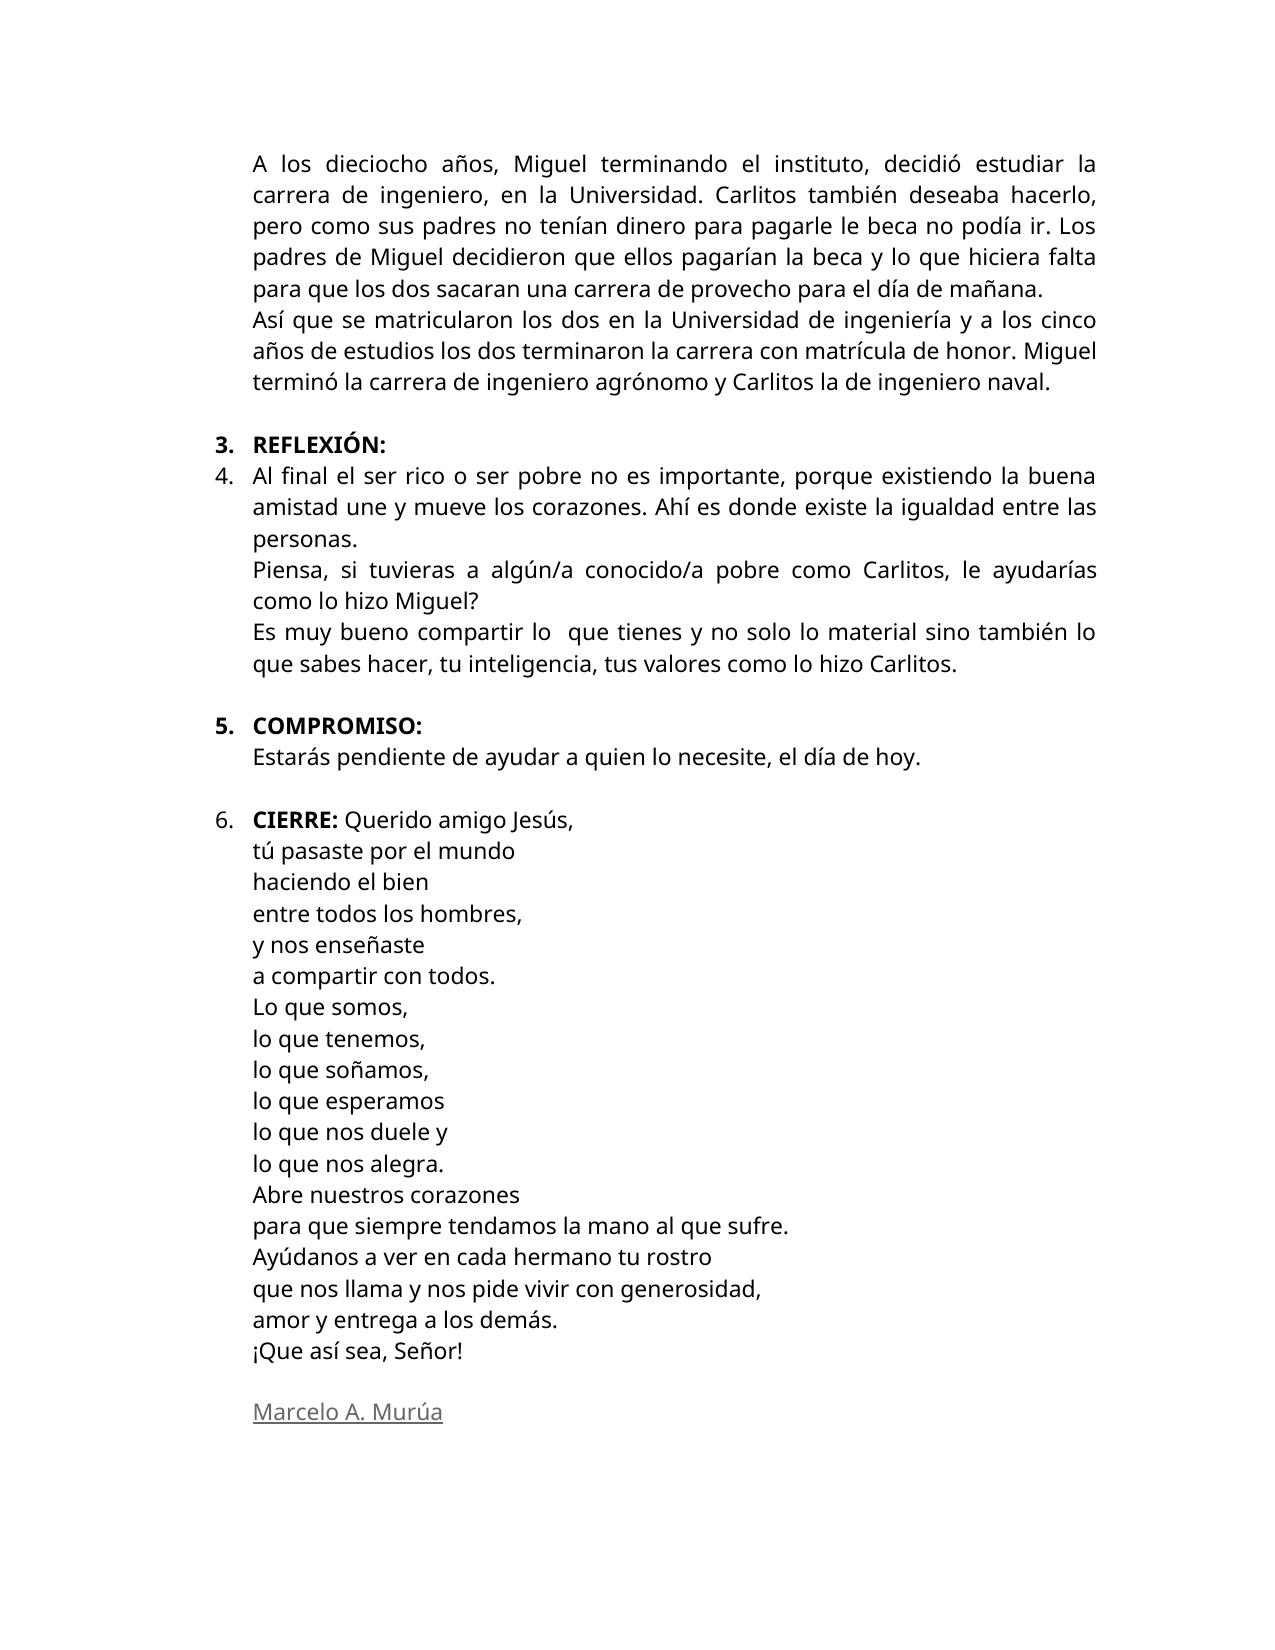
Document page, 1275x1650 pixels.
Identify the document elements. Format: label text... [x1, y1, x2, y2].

list Al final el ser rico o ser pobre no es importante, porque existiendo la buena amistad une y mueve los corazones. Ahí es donde existe la igualdad entre las personas. [215, 460, 1098, 554]
list CIERRE: Querido amigo Jesús, tú pasaste por el mundo haciendo el bien entre todos los hombres, y nos enseñaste a compartir con todos. Lo que somos, lo que tenemos, lo que soñamos, lo que esperamos lo que nos duele y lo que nos alegra. Abre nuestros corazones para que siempre tendamos la mano al que sufre. Ayúdanos a ver en cada hermano tu rostro que nos llama y nos pide vivir con generosidad, amor y entrega a los demás. ¡Que así sea, Señor! [215, 804, 1098, 1366]
list Es muy bueno compartir lo que tienes y no solo lo material sino también lo que sabes hacer, tu inteligencia, tus valores como lo hizo Carlitos. [252, 616, 1098, 679]
text Marcelo A. Murúa [252, 1396, 1098, 1427]
list Así que se matricularon los dos en la Universidad de ingeniería y a los cinco años de estudios los dos terminaron la carrera con matrícula de honor. Miguel terminó la carrera de ingeniero agrónomo y Carlitos la de ingeniero naval. [252, 304, 1098, 398]
list REFLEXIÓN: [215, 429, 1098, 460]
list Estarás pendiente de ayudar a quien lo necesite, el día de hoy. [252, 741, 1098, 773]
list COMPROMISO: [215, 710, 1098, 741]
list Piensa, si tuvieras a algún/a conocido/a pobre como Carlitos, le ayudarías como lo hizo Miguel? [252, 554, 1098, 616]
list A los dieciocho años, Miguel terminando el instituto, decidió estudiar la carrera de ingeniero, en la Universidad. Carlitos también deseaba hacerlo, pero como sus padres no tenían dinero para pagarle le beca no podía ir. Los padres de Miguel decidieron que ellos pagarían la beca y lo que hiciera falta para que los dos sacaran una carrera de provecho para el día de mañana. [252, 148, 1098, 304]
